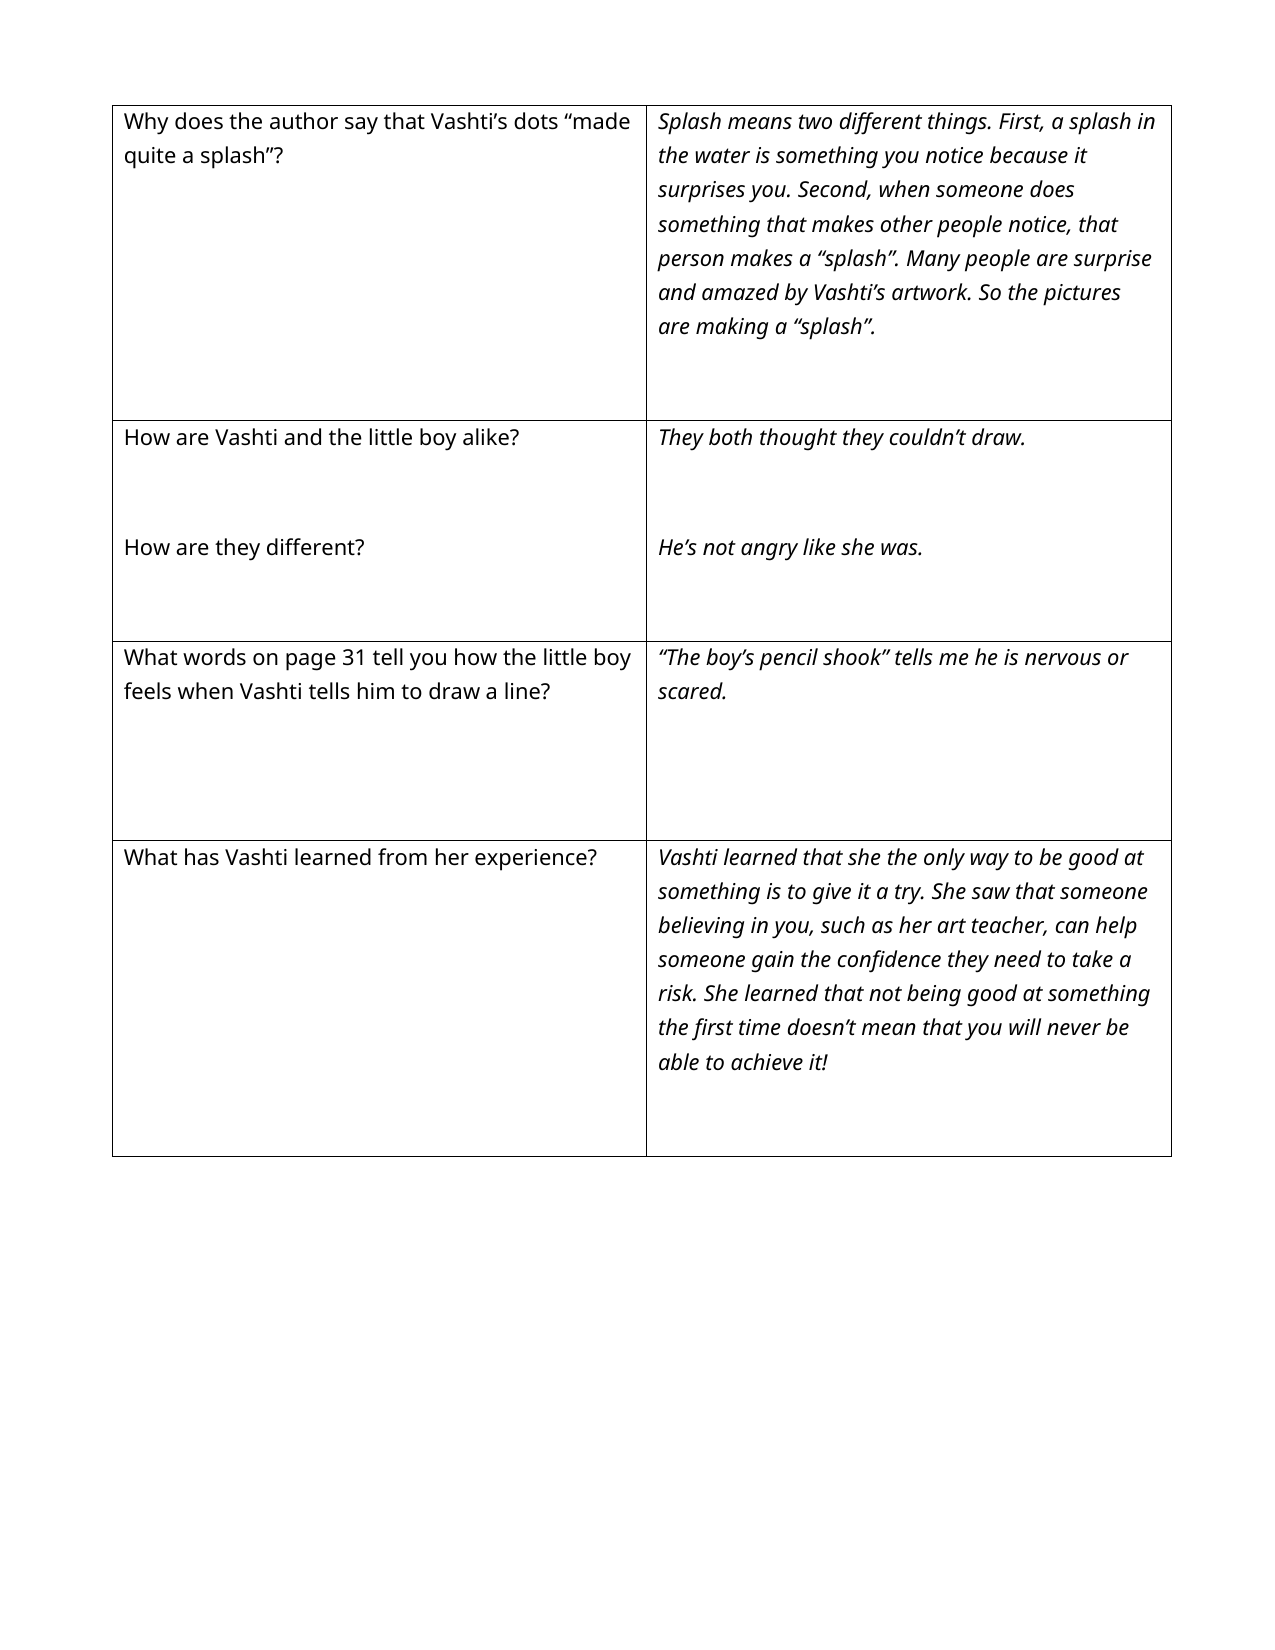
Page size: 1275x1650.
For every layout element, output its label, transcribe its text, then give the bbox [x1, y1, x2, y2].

table_cell How are Vashti and the little boy alike? How are they different? [113, 421, 646, 641]
table_cell They both thought they couldn’t draw. He’s not angry like she was. [647, 421, 1171, 641]
table_cell Vashti learned that she the only way to be good at something is to give it a try. She saw that someone believing in you, such as her art teacher, can help someone gain the confidence they need to take a risk. She learned that not being good at something the first time doesn’t mean that you will never be able to achieve it! [647, 841, 1171, 1156]
table_cell “The boy’s pencil shook” tells me he is nervous or scared. [647, 642, 1171, 840]
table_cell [113, 106, 646, 420]
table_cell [647, 106, 1171, 420]
table_cell What words on page 31 tell you how the little boy feels when Vashti tells him to draw a line? [113, 642, 646, 840]
table_cell What has Vashti learned from her experience? [113, 841, 646, 1156]
